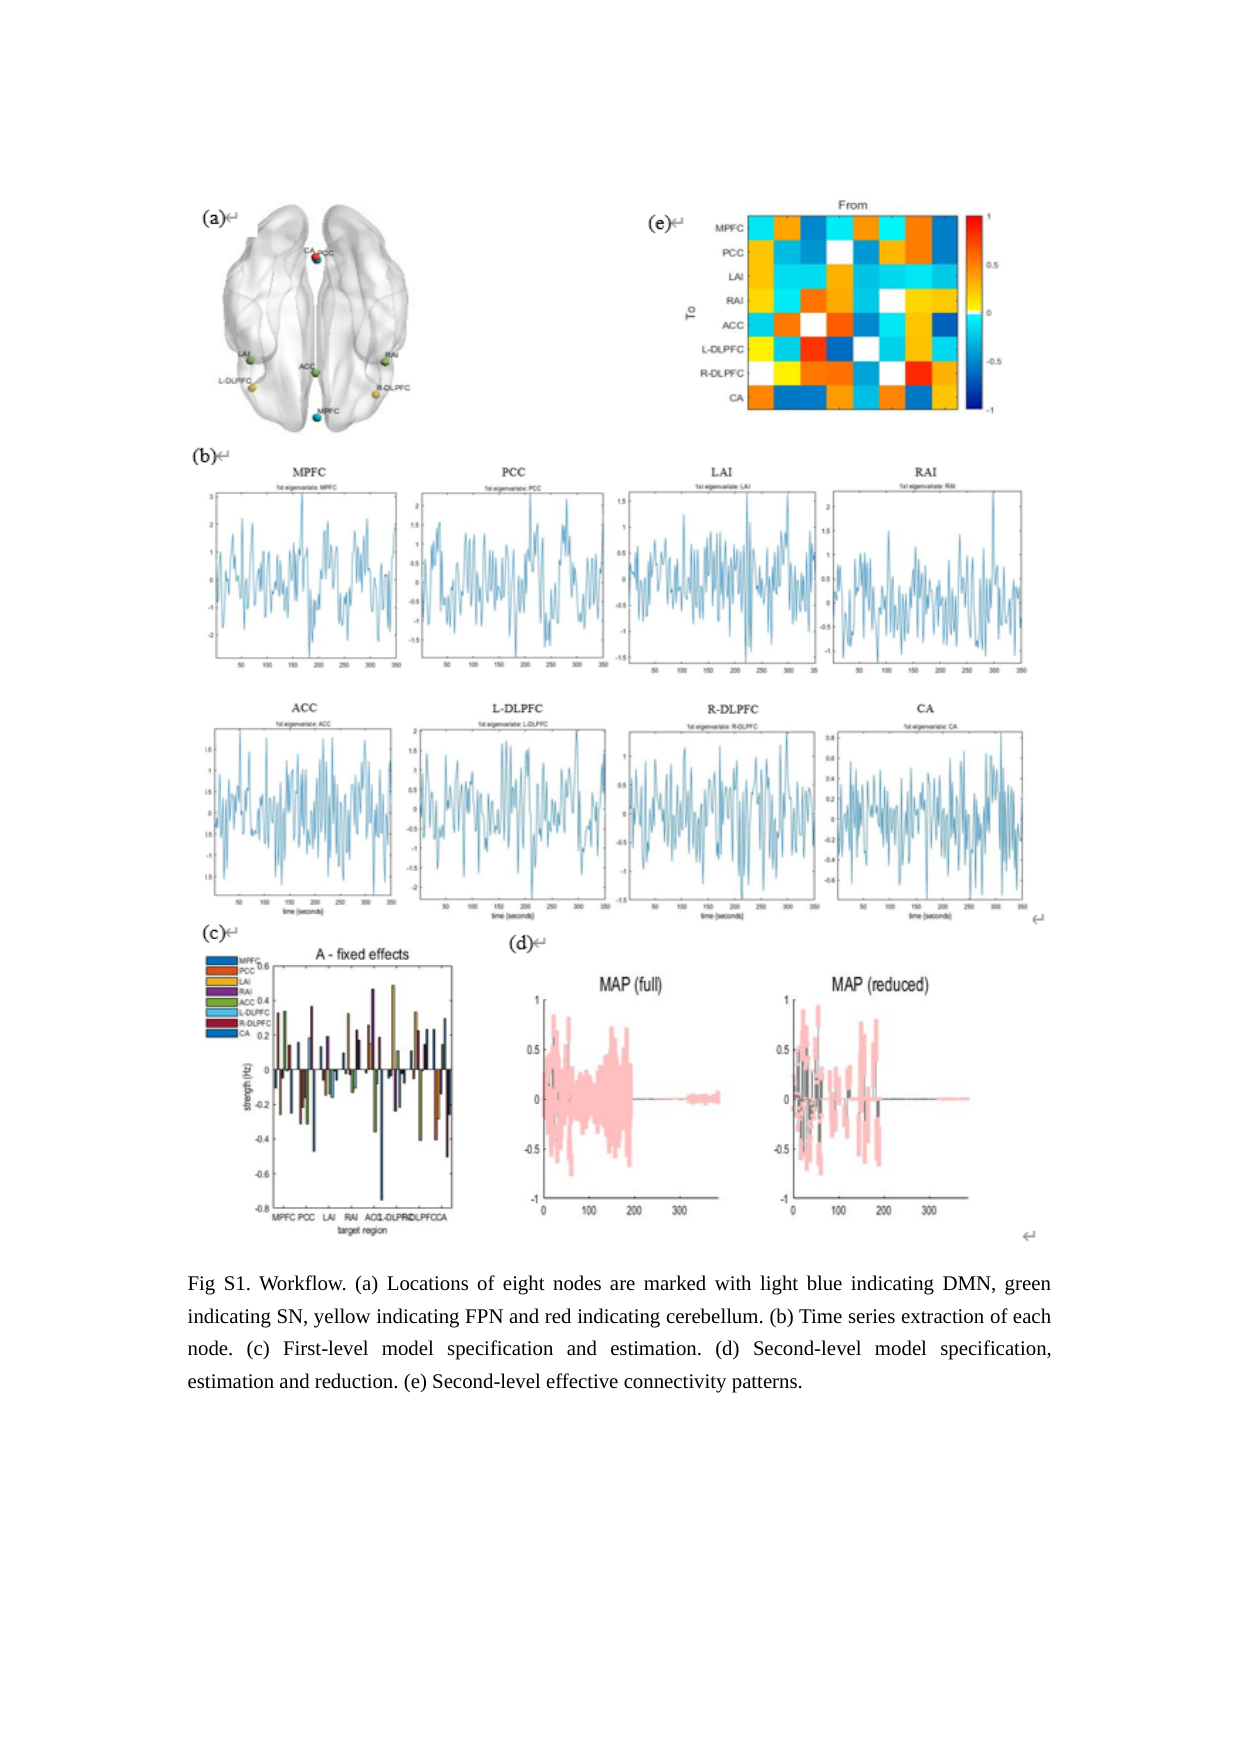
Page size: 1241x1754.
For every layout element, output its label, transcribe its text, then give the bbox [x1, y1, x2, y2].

picture [187, 194, 1053, 1252]
text Fig S1. Workflow. (a) Locations of eight nodes are marked with light blue indicating DMN, green indicating SN, yellow indicating FPN and red indicating cerebellum. (b) Time series extraction of each node. (c) First-level model specification and estimation. (d) Second-level model specification, estimation and reduction. (e) Second-level effective connectivity patterns. [187, 1267, 1053, 1397]
